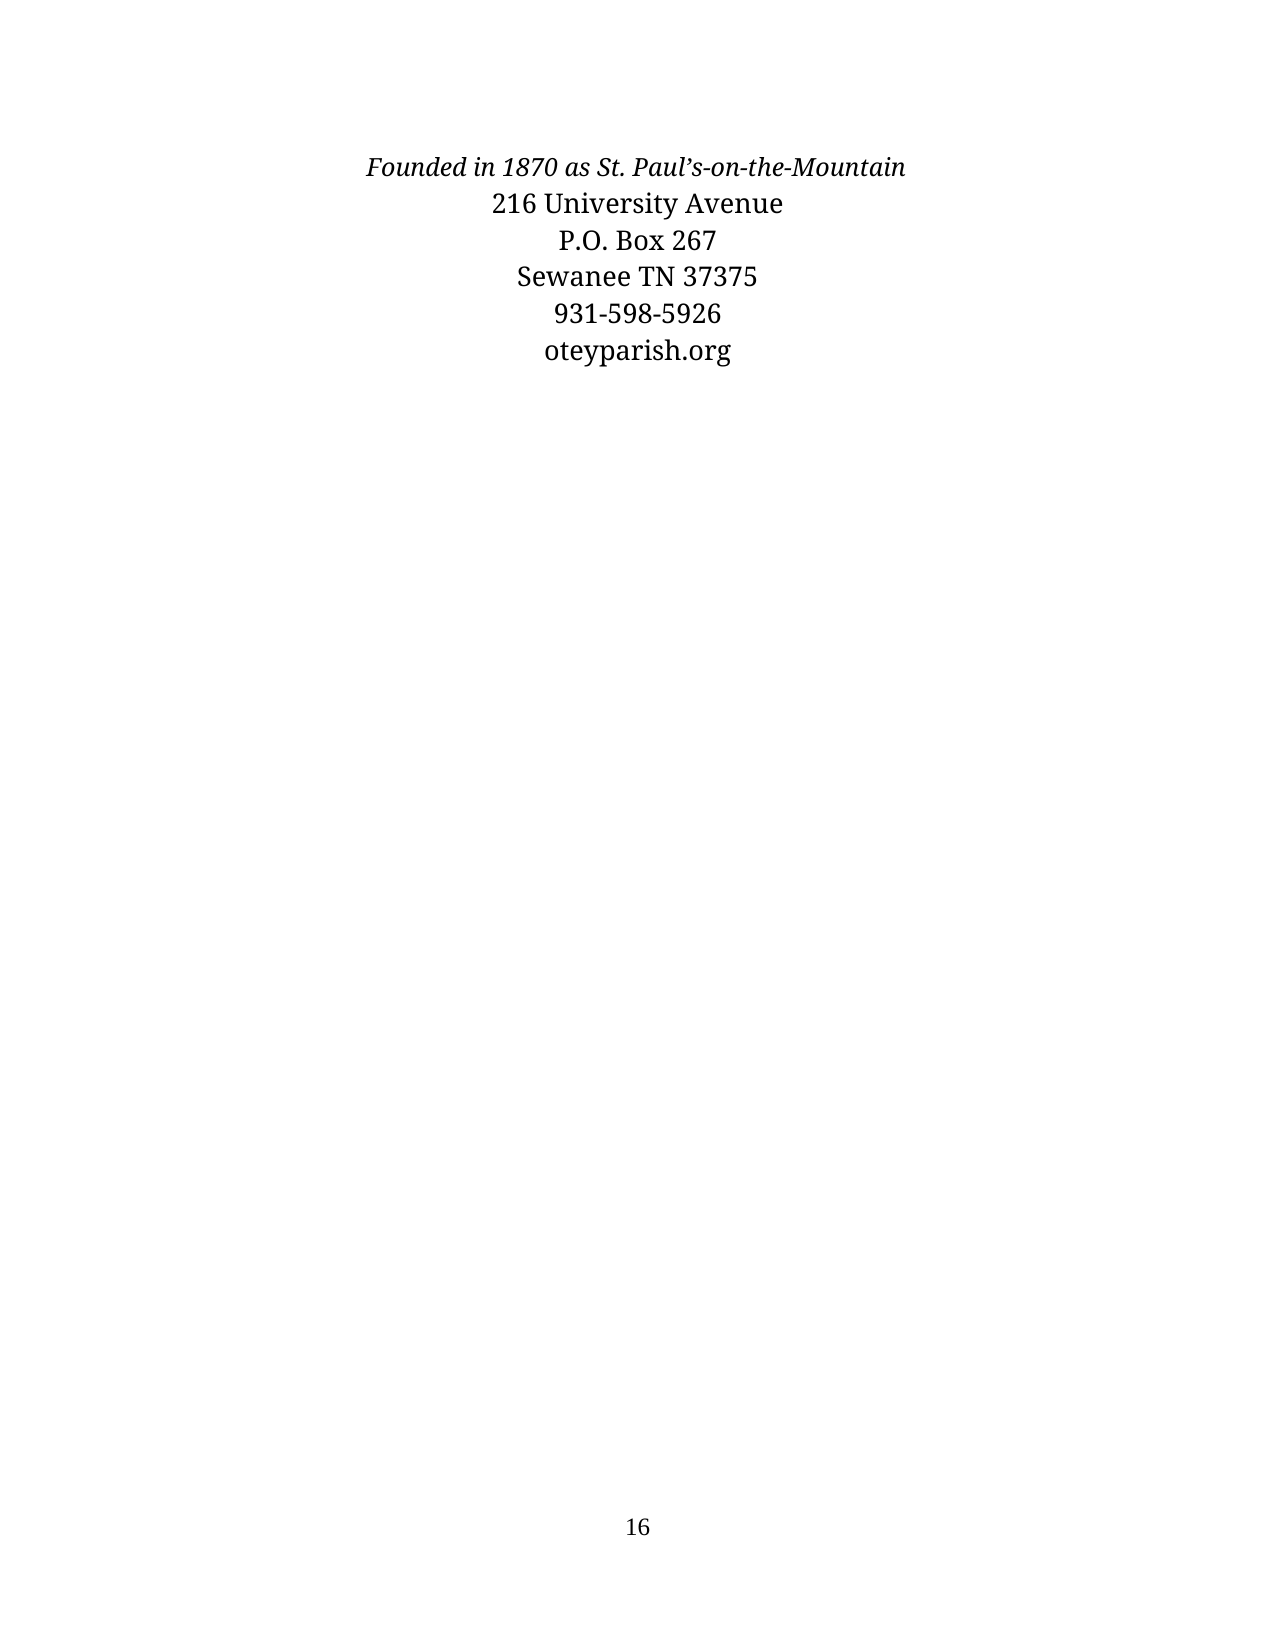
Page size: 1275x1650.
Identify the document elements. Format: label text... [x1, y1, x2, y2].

text oteyparish.org [150, 332, 1125, 368]
text 216 University Avenue [150, 184, 1125, 221]
text Founded in 1870 as St. Paul’s-on-the-Mountain [150, 150, 1125, 184]
text P.O. Box 267 [150, 221, 1125, 258]
text Sewanee TN 37375 [150, 258, 1125, 295]
text 931-598-5926 [150, 295, 1125, 332]
